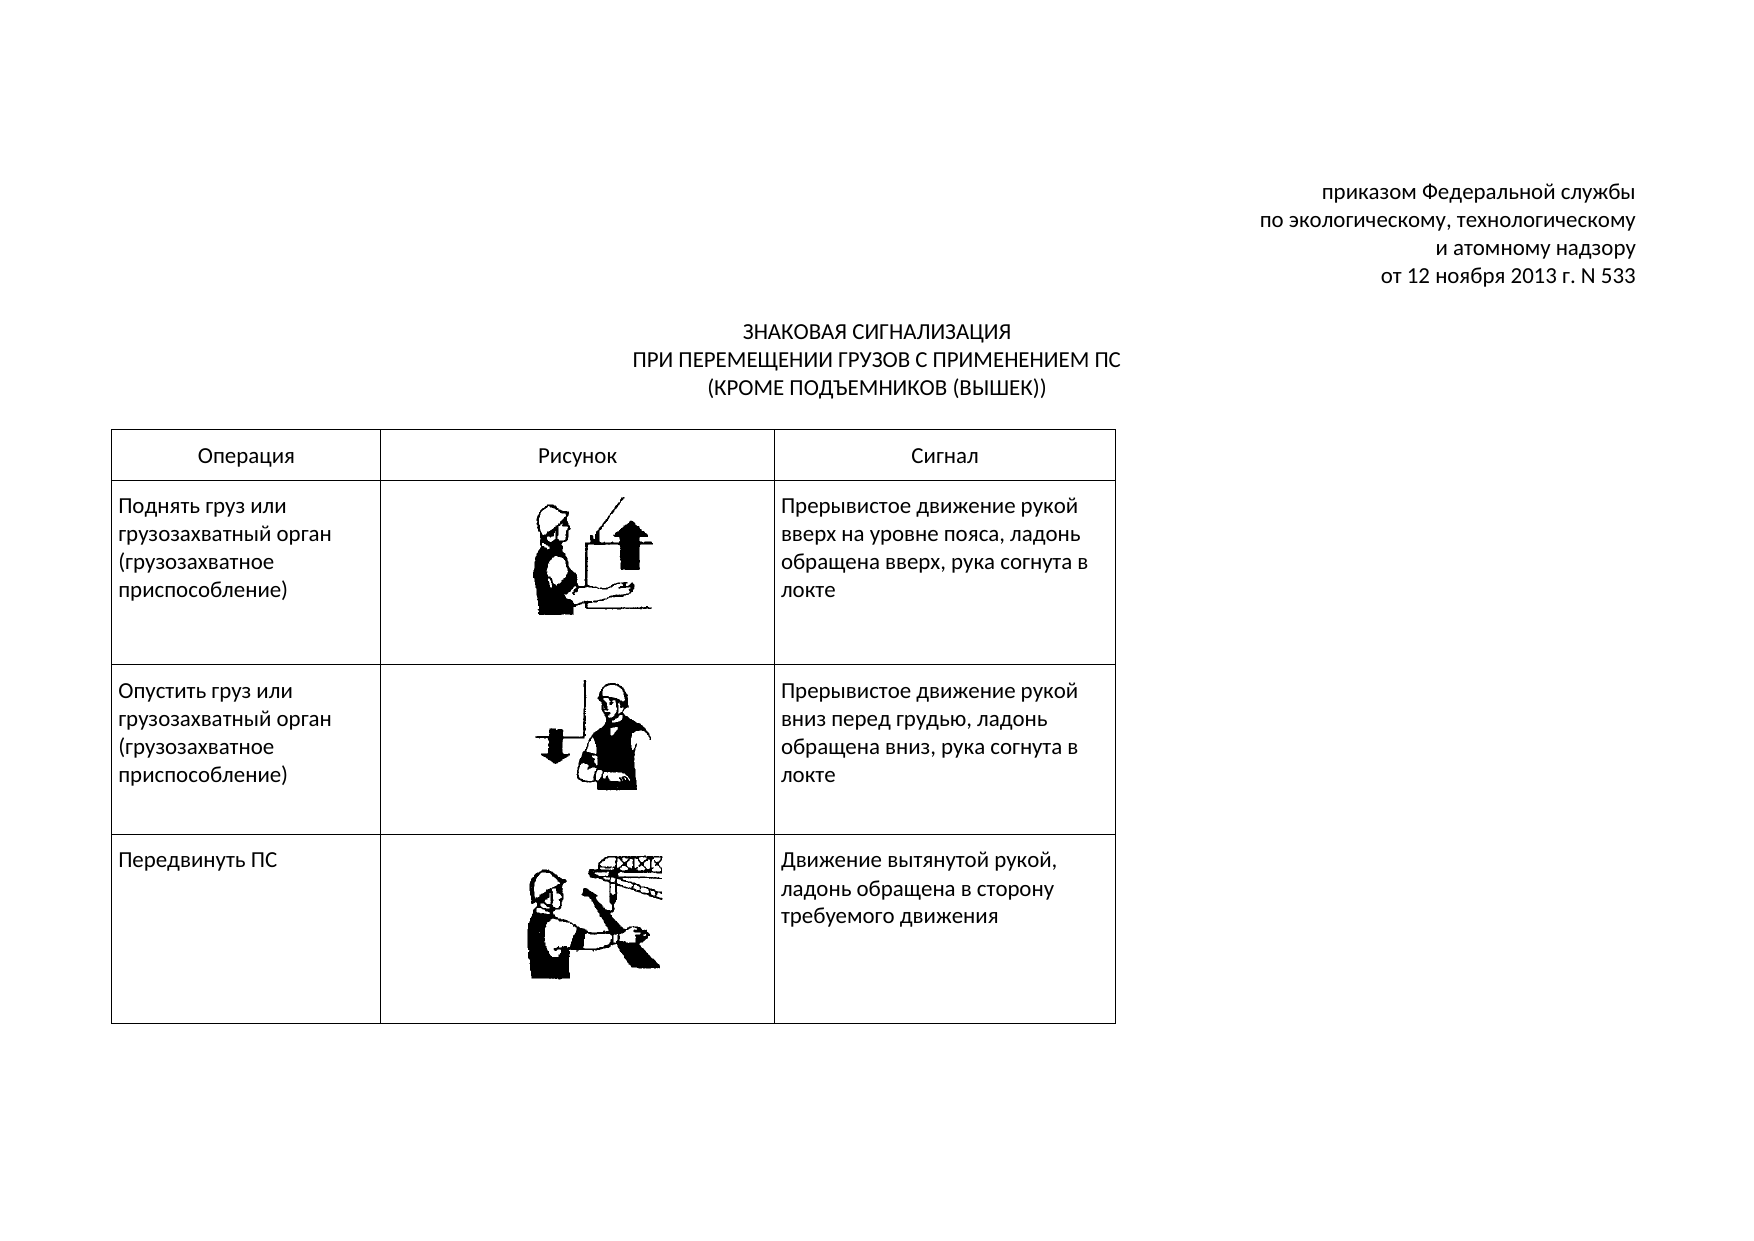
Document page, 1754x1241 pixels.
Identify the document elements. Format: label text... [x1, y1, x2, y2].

table_cell Прерывистое движение рукой вверх на уровне пояса, ладонь обращена вверх, рука согнута в локте [775, 481, 1115, 664]
text (КРОМЕ ПОДЪЕМНИКОВ (ВЫШЕК)) [118, 373, 1636, 401]
table_header Операция [112, 430, 380, 480]
text ЗНАКОВАЯ СИГНАЛИЗАЦИЯ [118, 317, 1636, 345]
table_cell Передвинуть ПС [112, 835, 380, 1023]
picture [450, 491, 705, 654]
table_header Рисунок [381, 430, 774, 480]
table_cell Опустить груз или грузозахватный орган (грузозахватное приспособление) [112, 665, 380, 834]
text по экологическому, технологическому [118, 205, 1636, 233]
text приказом Федеральной службы [118, 177, 1636, 205]
text ПРИ ПЕРЕМЕЩЕНИИ ГРУЗОВ С ПРИМЕНЕНИЕМ ПС [118, 345, 1636, 373]
table_cell Движение вытянутой рукой, ладонь обращена в сторону требуемого движения [775, 835, 1115, 1023]
table_cell Прерывистое движение рукой вниз перед грудью, ладонь обращена вниз, рука согнута в локте [775, 665, 1115, 834]
text и атомному надзору [118, 233, 1636, 261]
table_cell [381, 665, 774, 834]
table_cell Поднять груз или грузозахватный орган (грузозахватное приспособление) [112, 481, 380, 664]
table_cell [381, 481, 774, 664]
text от 12 ноября 2013 г. N 533 [118, 261, 1636, 289]
picture [450, 845, 705, 1012]
table_cell [381, 835, 774, 1023]
picture [450, 675, 705, 824]
table_header Сигнал [775, 430, 1115, 480]
